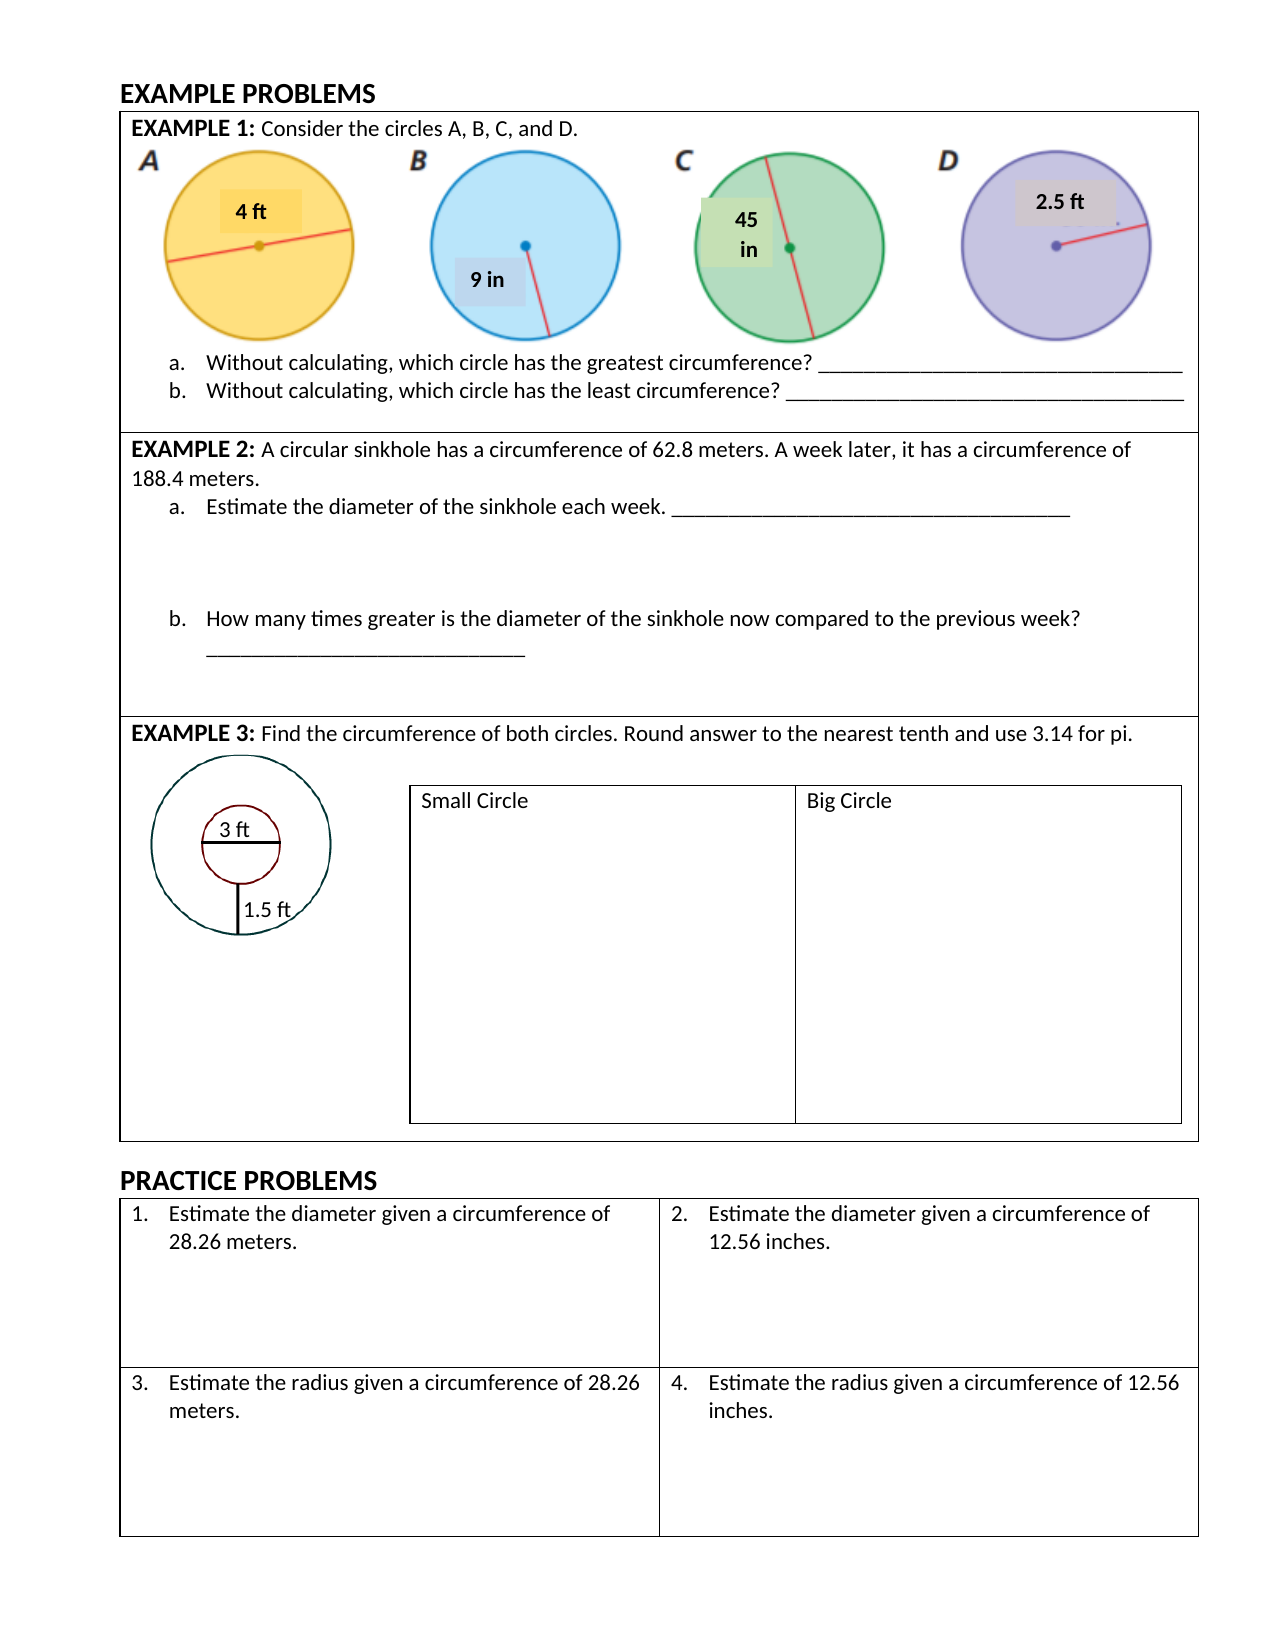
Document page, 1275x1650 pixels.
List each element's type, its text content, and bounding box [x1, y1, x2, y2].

text EXAMPLE PROBLEMS [120, 75, 1200, 111]
table_header Estimate the diameter given a circumference of 28.26 meters. [121, 1199, 659, 1367]
picture [131, 142, 1163, 349]
text PRACTICE PROBLEMS [120, 1162, 1200, 1198]
table_cell EXAMPLE 3: Find the circumference of both circles. Round answer to the nearest tenth and use 3.14 for pi. [121, 717, 1198, 1141]
table_cell Estimate the radius given a circumference of 12.56 inches. [660, 1368, 1198, 1536]
picture [131, 747, 353, 945]
table_header Estimate the diameter given a circumference of 12.56 inches. [660, 1199, 1198, 1367]
table_cell EXAMPLE 2: A circular sinkhole has a circumference of 62.8 meters. A week later, it has a circumference of 188.4 meters. Estimate the diameter of the sinkhole each week. ___________________________________ How many times greater is the diameter of the sinkhole now compared to the previous week? ____________________________ [121, 433, 1198, 716]
table_cell Estimate the radius given a circumference of 28.26 meters. [121, 1368, 659, 1536]
table_header EXAMPLE 1: Consider the circles A, B, C, and D. Without calculating, which circle has the greatest circumference? ________________________________ Without calculating, which circle has the least circumference? ___________________________________ [121, 112, 1198, 432]
